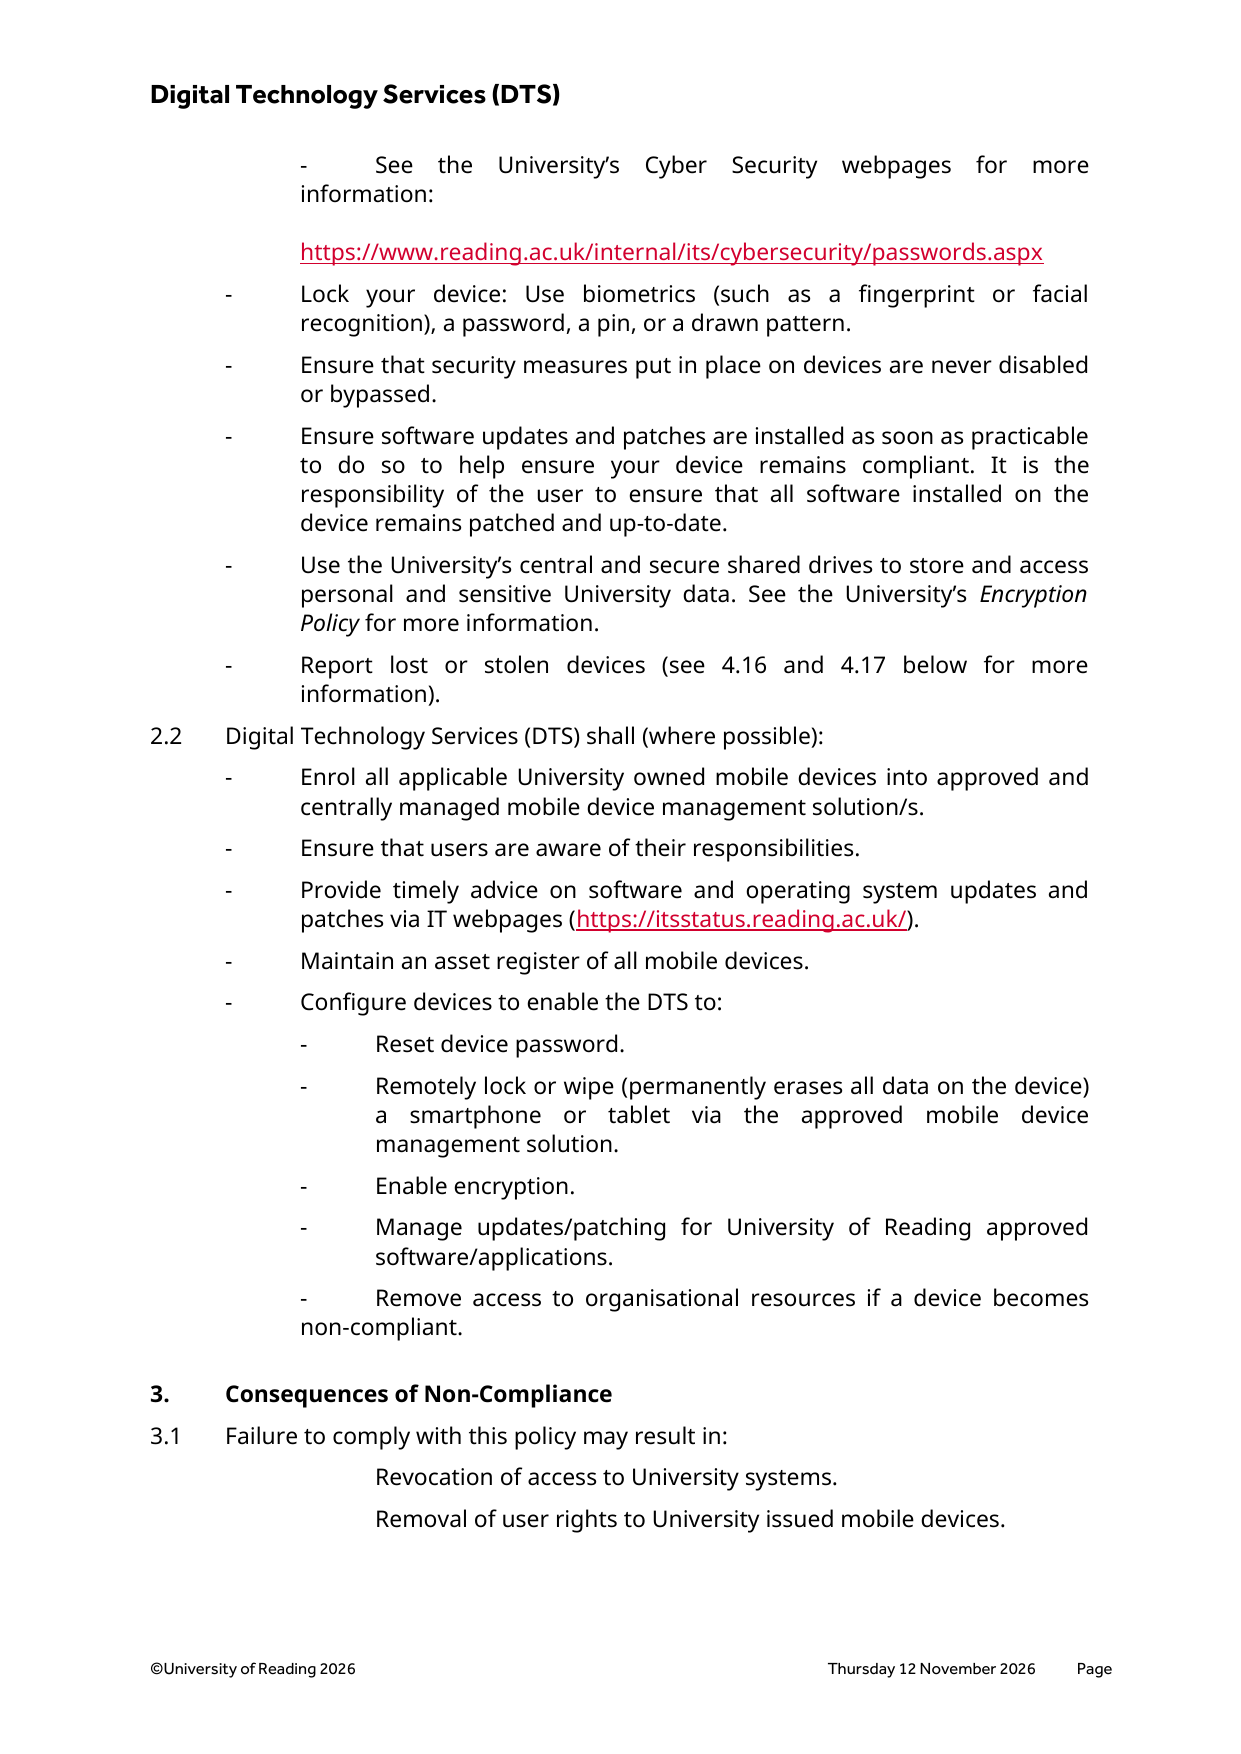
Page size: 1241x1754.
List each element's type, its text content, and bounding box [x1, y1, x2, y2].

text - Configure devices to enable the DTS to: [225, 987, 1090, 1017]
text - Enable encryption. [300, 1171, 1090, 1200]
text - Reset device password. [300, 1029, 1090, 1058]
text - Ensure software updates and patches are installed as soon as practicable to do so to help ensure your device remains compliant. It is the responsibility of the user to ensure that all software installed on the device remains patched and up-to-date. [225, 421, 1090, 537]
text ­ Revocation of access to University systems. [300, 1462, 1090, 1492]
text - Enrol all applicable University owned mobile devices into approved and centrally managed mobile device management solution/s. [225, 762, 1090, 821]
text 3. Consequences of Non-Compliance [150, 1379, 1090, 1408]
text - Maintain an asset register of all mobile devices. [225, 946, 1090, 975]
text - Remove access to organisational resources if a device becomes non-compliant. [300, 1283, 1090, 1342]
text - Remotely lock or wipe (permanently erases all data on the device) a smartphone or tablet via the approved mobile device management solution. [300, 1071, 1090, 1158]
text - Report lost or stolen devices (see 4.16 and 4.17 below for more information). [225, 650, 1090, 708]
text - Ensure that security measures put in place on devices are never disabled or bypassed. [225, 350, 1090, 408]
text - Use the University’s central and secure shared drives to store and access personal and sensitive University data. See the University’s Encryption Policy for more information. [225, 550, 1090, 637]
text 2.2 Digital Technology Services (DTS) shall (where possible): [150, 721, 1090, 750]
text - Provide timely advice on software and operating system updates and patches via IT webpages (https://itsstatus.reading.ac.uk/). [225, 875, 1090, 933]
text - Lock your device: Use biometrics (such as a fingerprint or facial recognition), a password, a pin, or a drawn pattern. [225, 279, 1090, 337]
text 3.1 Failure to comply with this policy may result in: [150, 1421, 1090, 1450]
text - See the University’s Cyber Security webpages for more information: https://www.reading.ac.uk/internal/its/cybersecurity/passwords.aspx [300, 150, 1090, 267]
text - Ensure that users are aware of their responsibilities. [225, 833, 1090, 862]
text - Manage updates/patching for University of Reading approved software/applications. [300, 1212, 1090, 1271]
text ­ Removal of user rights to University issued mobile devices. [300, 1504, 1090, 1533]
